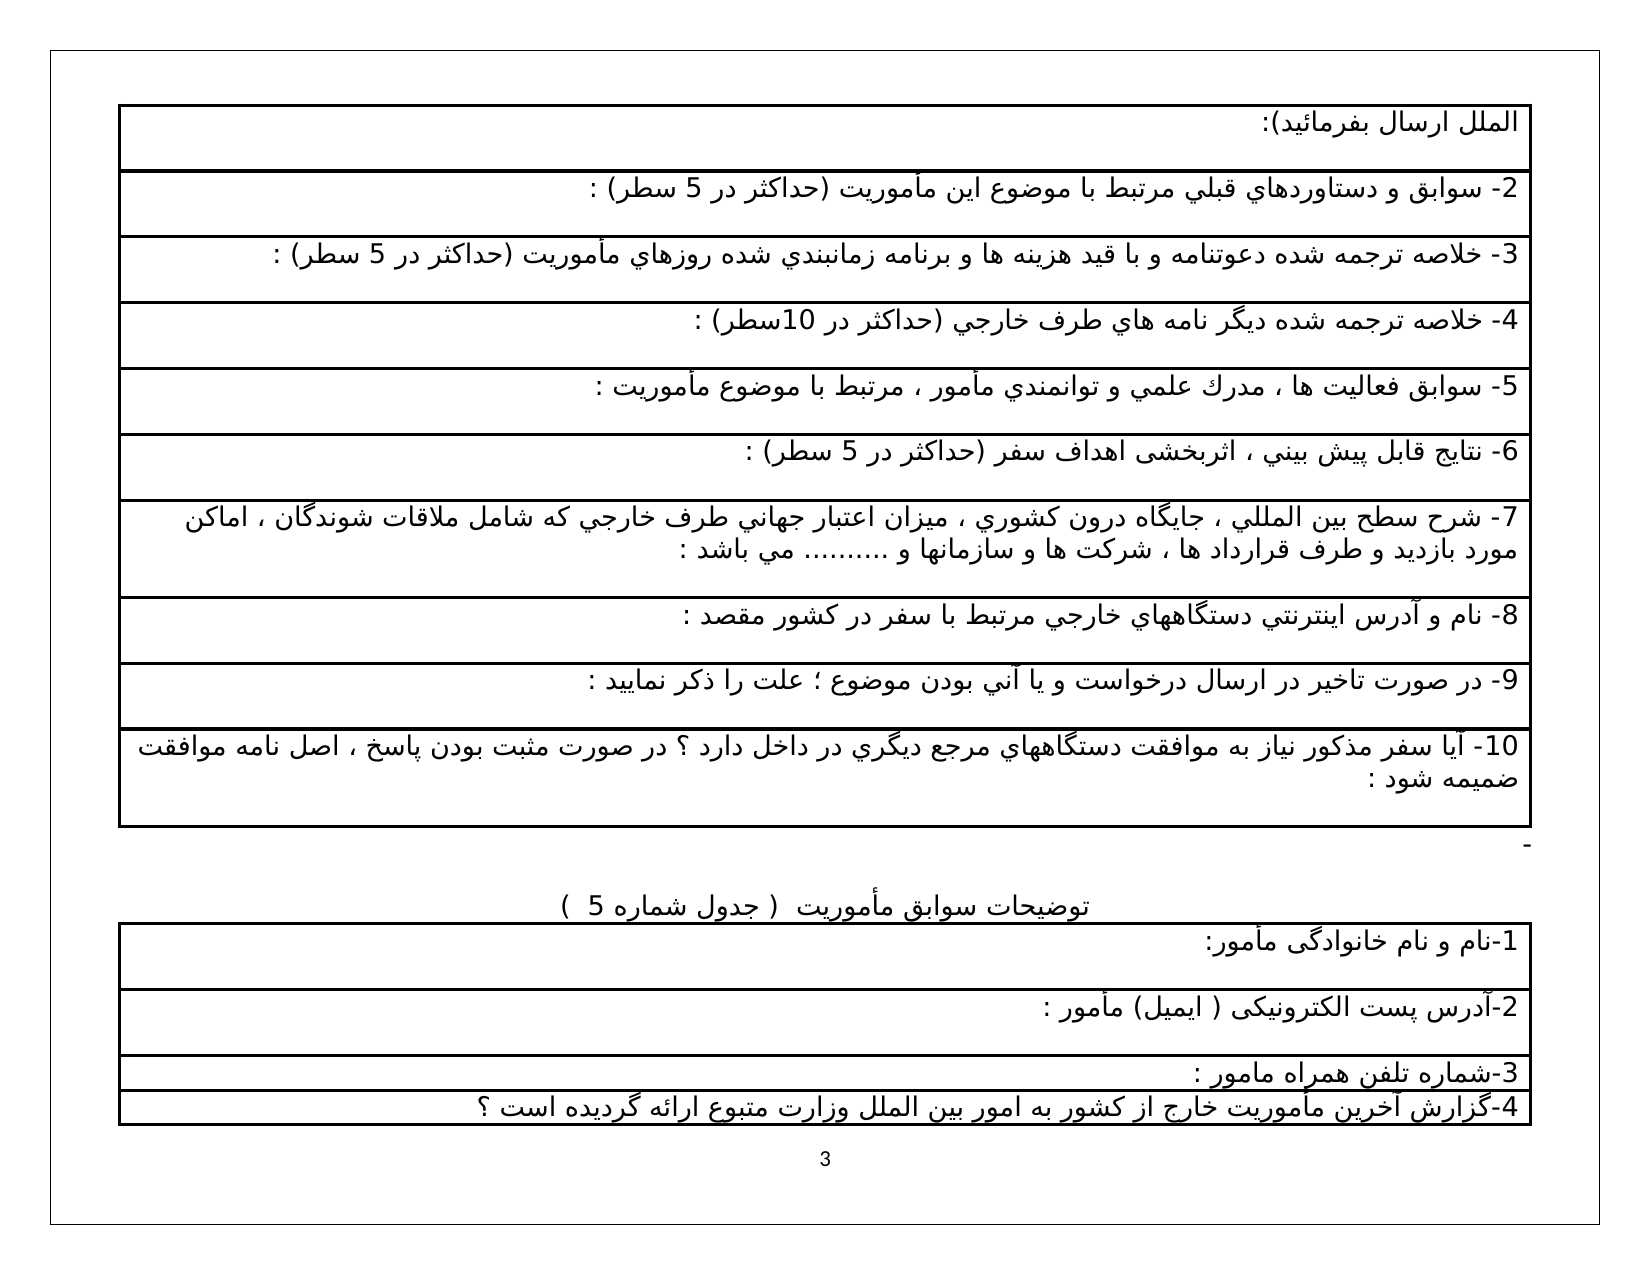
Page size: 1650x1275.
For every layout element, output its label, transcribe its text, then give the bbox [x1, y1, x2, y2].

table_cell 9- در صورت تاخير در ارسال درخواست و يا آني بودن موضوع ؛ علت را ذكر نماييد : [121, 665, 1529, 727]
table_cell 6- نتايج قابل پيش بيني ، اثربخشی اهداف سفر (حداكثر در 5 سطر) : [121, 436, 1529, 498]
table_cell 4- خلاصه ترجمه شده ديگر نامه هاي طرف خارجي (حداكثر در 10سطر) : [121, 304, 1529, 367]
table_cell 8- نام و آدرس اينترنتي دستگاههاي خارجي مرتبط با سفر در كشور مقصد : [121, 599, 1529, 662]
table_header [121, 107, 1529, 169]
table_cell 3-شماره تلفن همراه مامور : [121, 1057, 1529, 1089]
table_cell 2-آدرس پست الکترونیکی ( ایمیل) مأمور : [121, 991, 1529, 1054]
table_cell 7- شرح سطح بين المللي ، جايگاه درون كشوري ، ميزان اعتبار جهاني طرف خارجي كه شامل ملاقات شوندگان ، اماكن مورد بازديد و طرف قرارداد ها ، شركت ها و سازمانها و .......... مي باشد : [121, 502, 1529, 596]
table_cell 10- آيا سفر مذكور نياز به موافقت دستگاههاي مرجع ديگري در داخل دارد ؟ در صورت مثبت بودن پاسخ ، اصل نامه موافقت ضميمه شود : [121, 731, 1529, 825]
table_header 1-نام و نام خانوادگی مأمور: [121, 925, 1529, 988]
table_cell 5- سوابق فعاليت ها ، مدرك علمي و توانمندي مأمور ، مرتبط با موضوع مأموريت : [121, 370, 1529, 433]
table_cell 3- خلاصه ترجمه شده دعوتنامه و با قيد هزينه ها و برنامه زمانبندي شده روزهاي مأموريت (حداكثر در 5 سطر) : [121, 238, 1529, 301]
text توضیحات سوابق مأموریت ( جدول شماره 5 ) [118, 891, 1532, 922]
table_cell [121, 1092, 1529, 1123]
text - [118, 828, 1532, 859]
table_cell 2- سوابق و دستاوردهاي قبلي مرتبط با موضوع اين مأموريت (حداكثر در 5 سطر) : [121, 173, 1529, 235]
